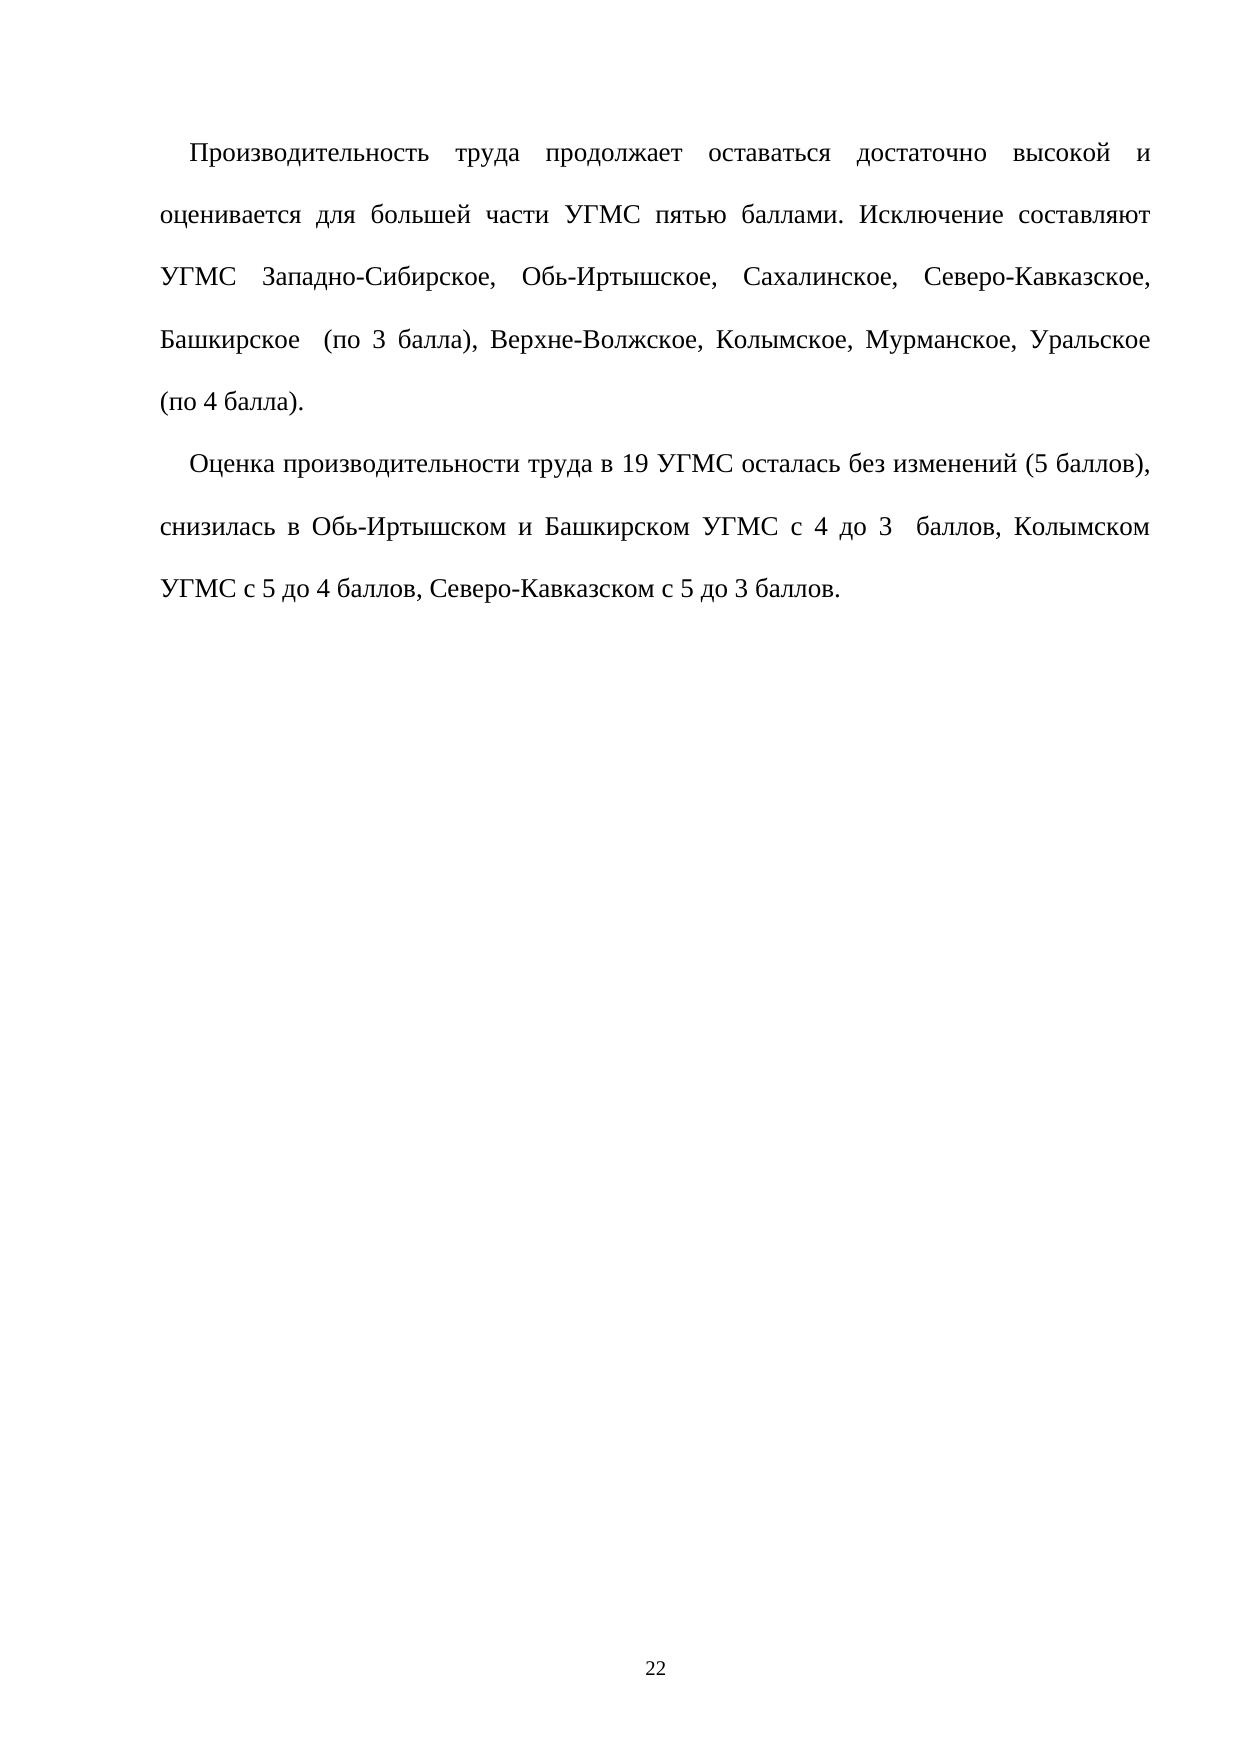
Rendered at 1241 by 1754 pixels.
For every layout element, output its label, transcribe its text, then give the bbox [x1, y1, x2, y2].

text Оценка производительности труда в 19 УГМС осталась без изменений (5 баллов), снизилась в Обь-Иртышском и Башкирском УГМС с 4 до 3 баллов, Колымском УГМС с 5 до 4 баллов, Северо-Кавказском с 5 до 3 баллов. [159, 447, 1152, 603]
text Производительность труда продолжает оставаться достаточно высокой и оценивается для большей части УГМС пятью баллами. Исключение составляют УГМС Западно-Сибирское, Обь-Иртышское, Сахалинское, Северо-Кавказское, Башкирское (по 3 балла), Верхне-Волжское, Колымское, Мурманское, Уральское (по 4 балла). [159, 136, 1152, 416]
